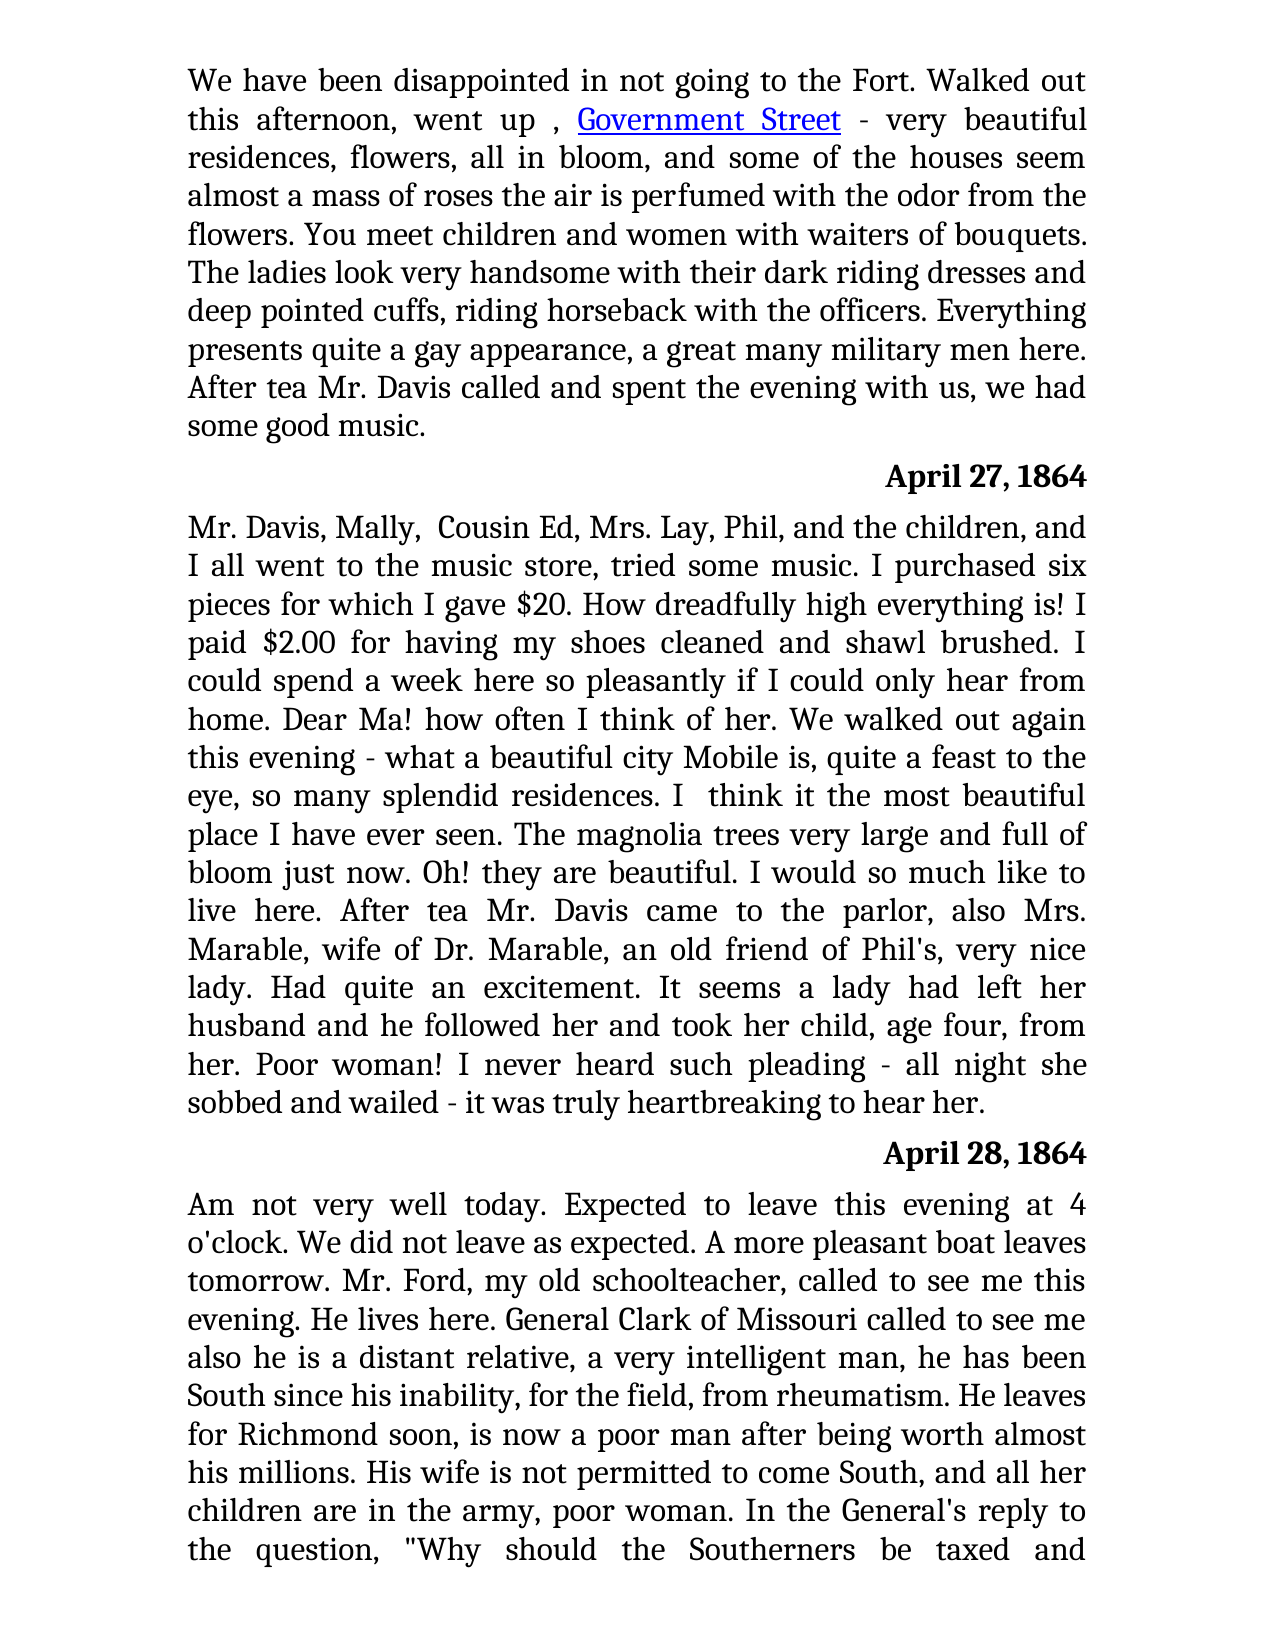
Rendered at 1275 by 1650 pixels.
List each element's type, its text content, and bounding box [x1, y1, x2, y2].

text We have been disappointed in not going to the Fort. Walked out this afternoon, went up , Government Street - very beautiful residences, flowers, all in bloom, and some of the houses seem almost a mass of roses the air is perfumed with the odor from the flowers. You meet children and women with waiters of bouquets. The ladies look very handsome with their dark riding dresses and deep pointed cuffs, riding horseback with the officers. Everything presents quite a gay appearance, a great many military men here. After tea Mr. Davis called and spent the evening with us, we had some good music. [187, 62, 1087, 445]
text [187, 1185, 1087, 1568]
text Mr. Davis, Mally, Cousin Ed, Mrs. Lay, Phil, and the children, and I all went to the music store, tried some music. I purchased six pieces for which I gave $20. How dreadfully high everything is! I paid $2.00 for having my shoes cleaned and shawl brushed. I could spend a week here so pleasantly if I could only hear from home. Dear Ma! how often I think of her. We walked out again this evening - what a beautiful city Mobile is, quite a feast to the eye, so many splendid residences. I think it the most beautiful place I have ever seen. The magnolia trees very large and full of bloom just now. Oh! they are beautiful. I would so much like to live here. After tea Mr. Davis came to the parlor, also Mrs. Marable, wife of Dr. Marable, an old friend of Phil's, very nice lady. Had quite an excitement. It seems a lady had left her husband and he followed her and took her child, age four, from her. Poor woman! I never heard such pleading - all night she sobbed and wailed - it was truly heartbreaking to hear her. [187, 508, 1087, 1122]
text April 27, 1864 [187, 458, 1087, 496]
text April 28, 1864 [187, 1134, 1087, 1173]
